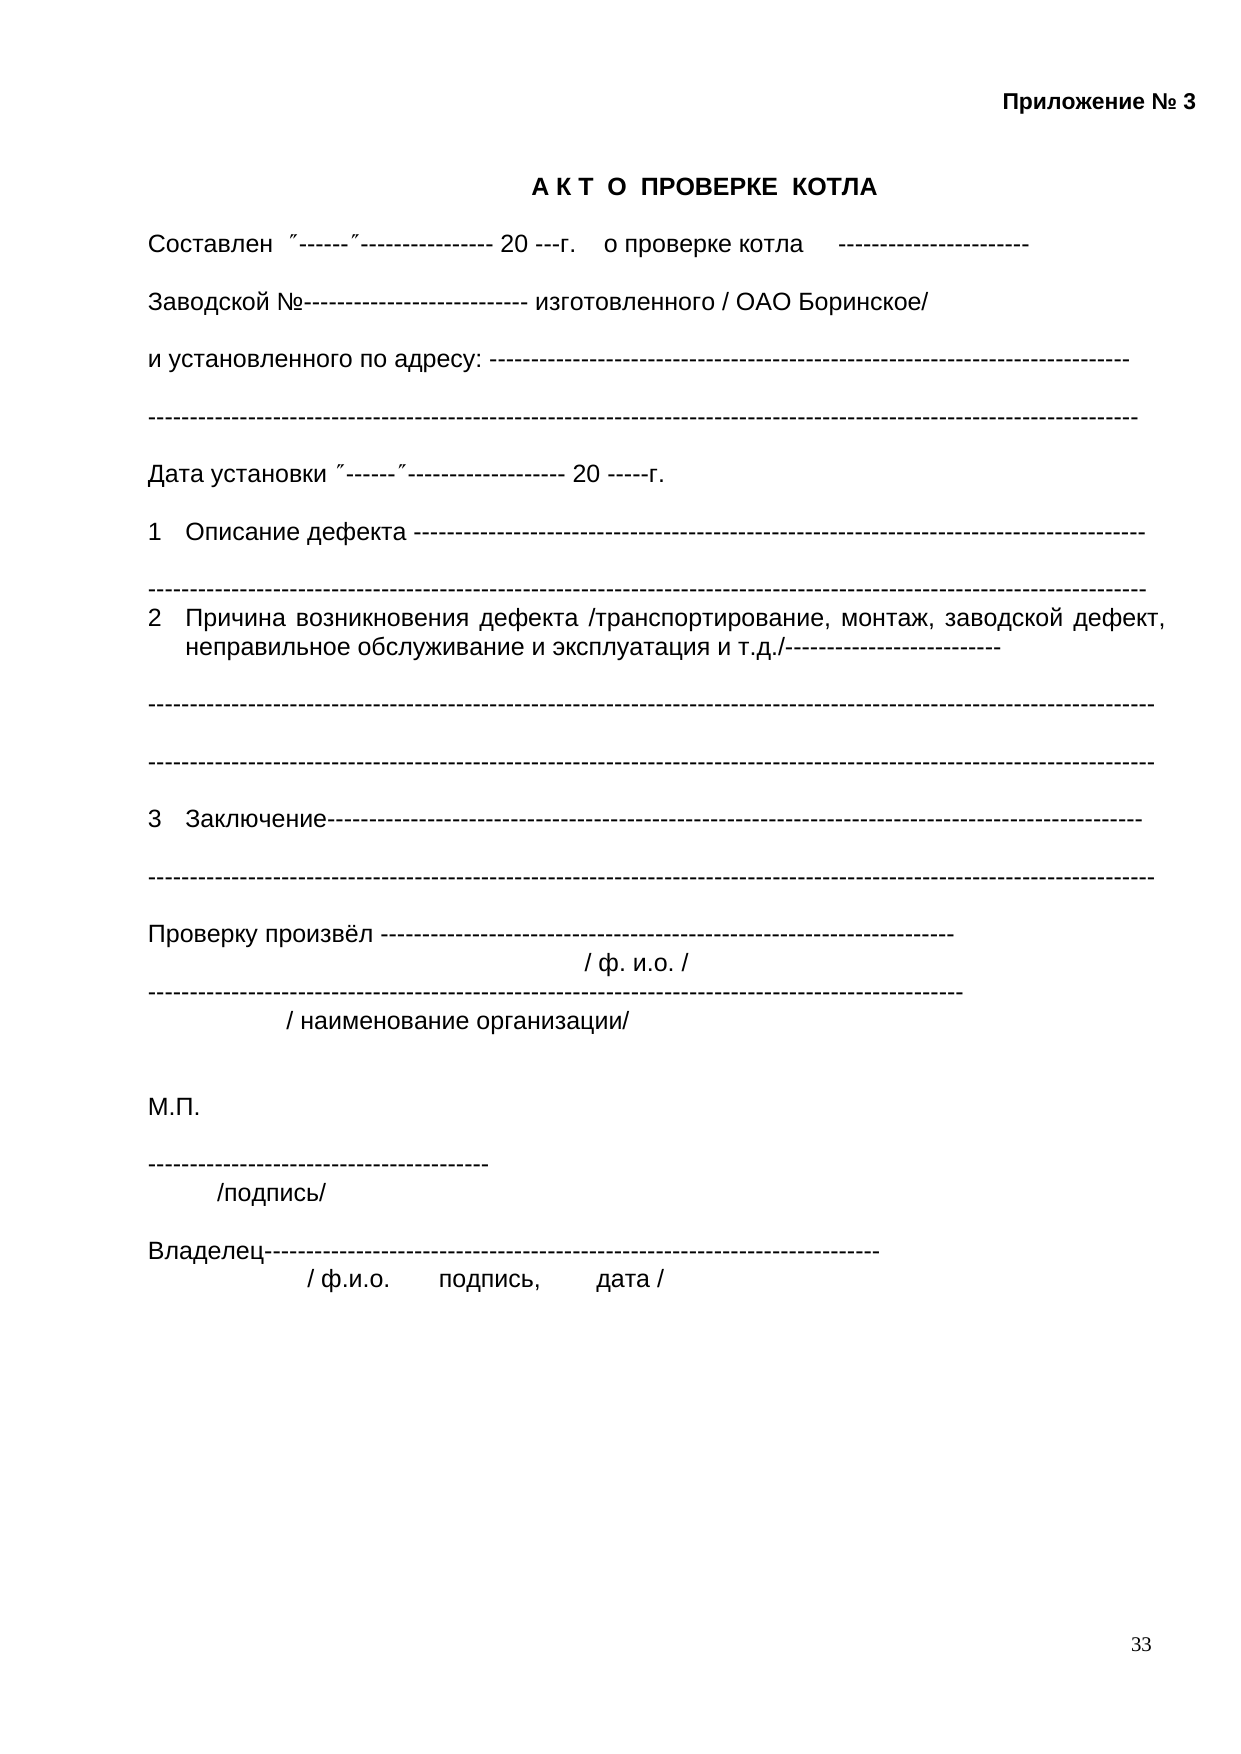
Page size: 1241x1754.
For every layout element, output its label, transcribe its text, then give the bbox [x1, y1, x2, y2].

text / наименование организации/ [148, 1006, 1240, 1034]
text ------------------------------------------------------------------------------------------------------------------------ [148, 574, 1240, 603]
text ----------------------------------------------------------------------------------------------------------------------- [148, 402, 1240, 431]
text М.П. [148, 1092, 1240, 1121]
text ----------------------------------------- [148, 1149, 1240, 1178]
text Составлен ---------------------- 20 ---г. о проверке котла ----------------------- [148, 229, 1240, 258]
text / ф. и.о. / [148, 948, 1240, 977]
text Приложение № 3 [177, 88, 1196, 114]
list Причина возникновения дефекта /транспортирование, монтаж, заводской дефект, неправильное обслуживание и эксплуатация и т.д./-------------------------- [148, 603, 1166, 661]
text ------------------------------------------------------------------------------------------------------------------------- [148, 747, 1240, 776]
text ------------------------------------------------------------------------------------------------------------------------- [148, 862, 1240, 891]
text -------------------------------------------------------------------------------------------------- [148, 977, 1240, 1006]
list Заключение-------------------------------------------------------------------------------------------------- [148, 804, 1240, 833]
text и установленного по адресу: ----------------------------------------------------------------------------- [148, 344, 1240, 373]
text Владелец-------------------------------------------------------------------------- [148, 1236, 1240, 1264]
text Проверку произвёл --------------------------------------------------------------------- [148, 919, 1240, 948]
text / ф.и.о. подпись, дата / [148, 1264, 1240, 1293]
text /подпись/ [148, 1178, 1240, 1207]
list Описание дефекта ---------------------------------------------------------------------------------------- [148, 517, 1240, 546]
text Дата установки ------------------------- 20 -----г. [148, 459, 1240, 488]
text Заводской №--------------------------- изготовленного / ОАО Боринское/ [148, 287, 1240, 316]
text А К Т О ПРОВЕРКЕ КОТЛА [148, 172, 1240, 200]
text ------------------------------------------------------------------------------------------------------------------------- [148, 689, 1240, 718]
